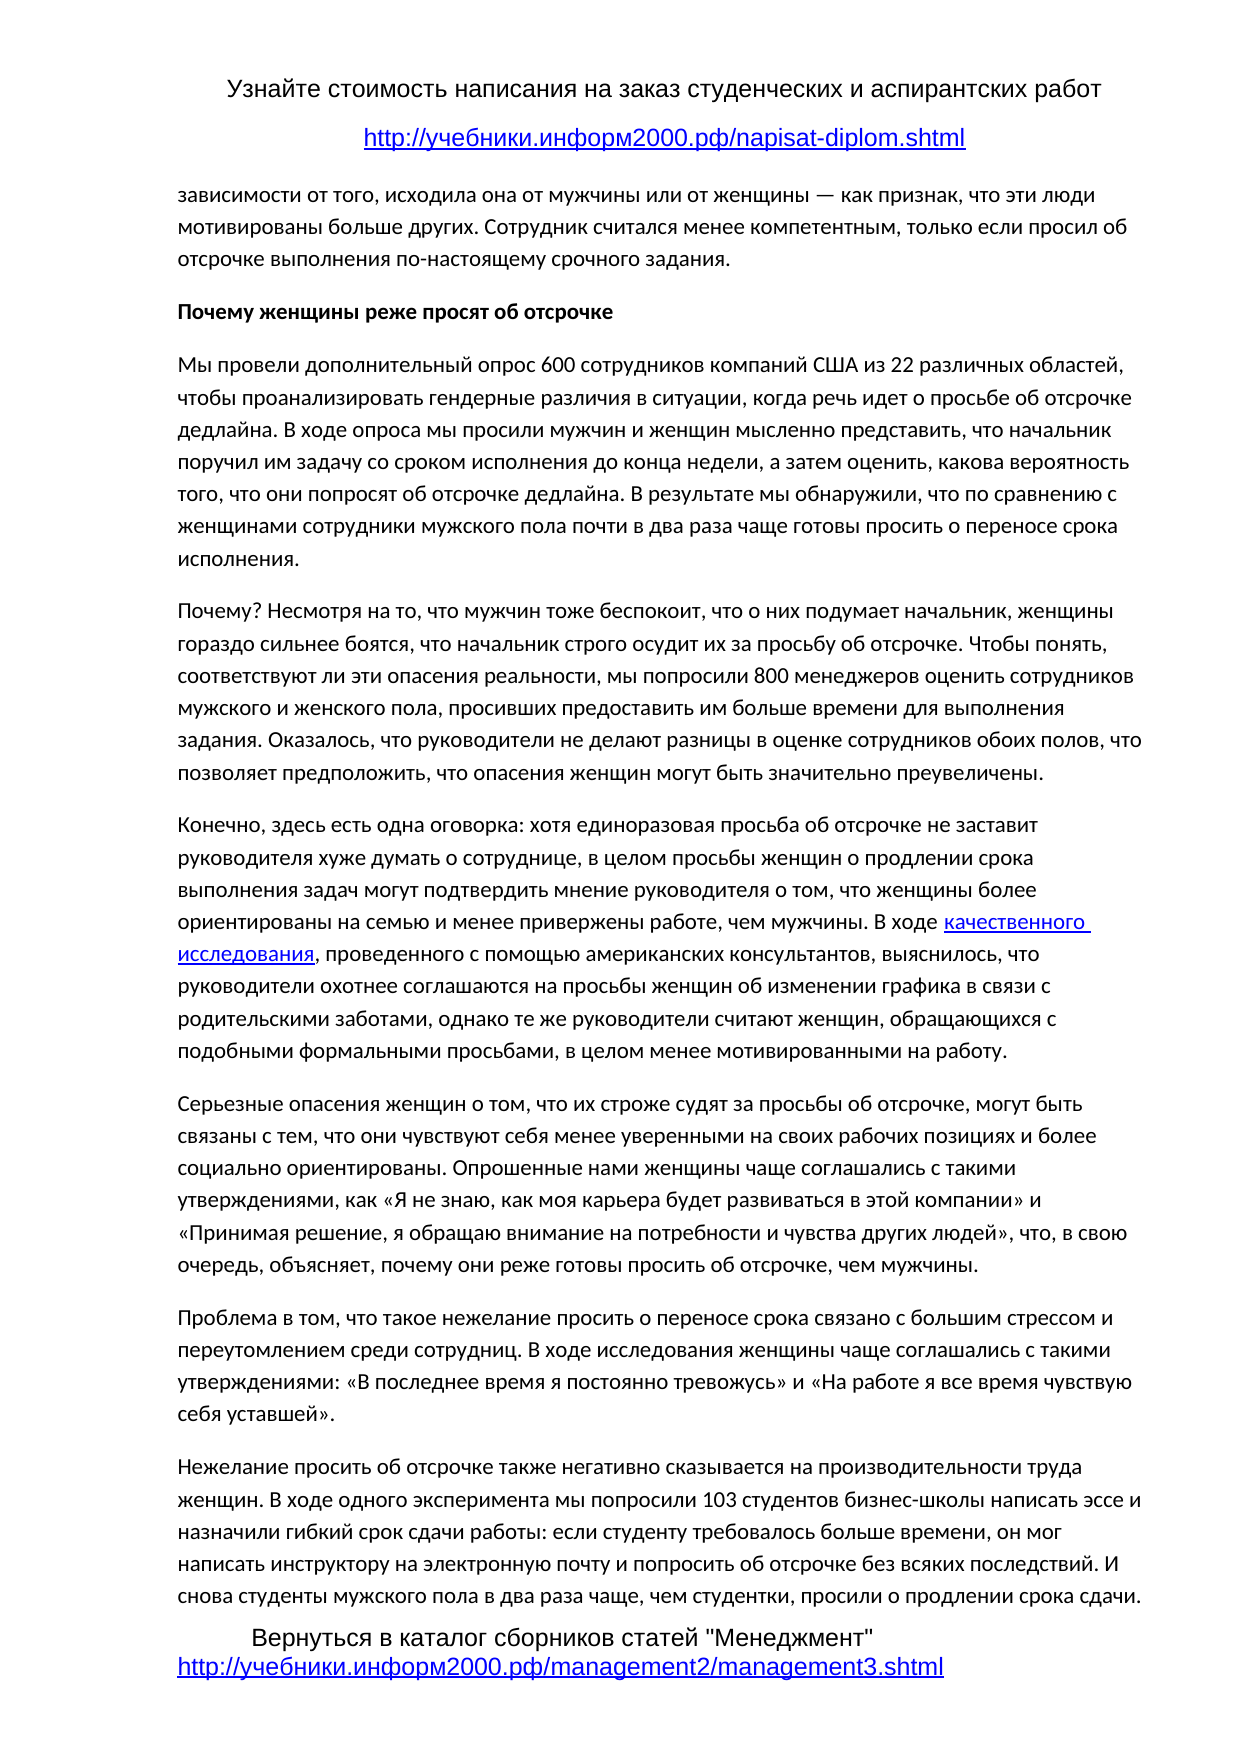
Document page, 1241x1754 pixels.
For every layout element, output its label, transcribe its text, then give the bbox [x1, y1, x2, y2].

text Мы провели дополнительный опрос 600 сотрудников компаний США из 22 различных областей, чтобы проанализировать гендерные различия в ситуации, когда речь идет о просьбе об отсрочке дедлайна. В ходе опроса мы просили мужчин и женщин мысленно представить, что начальник поручил им задачу со сроком исполнения до конца недели, а затем оценить, какова вероятность того, что они попросят об отсрочке дедлайна. В результате мы обнаружили, что по сравнению с женщинами сотрудники мужского пола почти в два раза чаще готовы просить о переносе срока исполнения. [177, 351, 1152, 572]
text Серьезные опасения женщин о том, что их строже судят за просьбы об отсрочке, могут быть связаны с тем, что они чувствуют себя менее уверенными на своих рабочих позициях и более социально ориентированы. Опрошенные нами женщины чаще соглашались с такими утверждениями, как «Я не знаю, как моя карьера будет развиваться в этой компании» и «Принимая решение, я обращаю внимание на потребности и чувства других людей», что, в свою очередь, объясняет, почему они реже готовы просить об отсрочке, чем мужчины. [177, 1089, 1152, 1278]
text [177, 1452, 1152, 1609]
text Конечно, здесь есть одна оговорка: хотя единоразовая просьба об отсрочке не заставит руководителя хуже думать о сотруднице, в целом просьбы женщин о продлении срока выполнения задач могут подтвердить мнение руководителя о том, что женщины более ориентированы на семью и менее привержены работе, чем мужчины. В ходе качественного исследования, проведенного с помощью американских консультантов, выяснилось, что руководители охотнее соглашаются на просьбы женщин об изменении графика в связи с родительскими заботами, однако те же руководители считают женщин, обращающихся с подобными формальными просьбами, в целом менее мотивированными на работу. [177, 811, 1152, 1064]
text Почему женщины реже просят об отсрочке [177, 297, 1152, 326]
text Почему? Несмотря на то, что мужчин тоже беспокоит, что о них подумает начальник, женщины гораздо сильнее боятся, что начальник строго осудит их за просьбу об отсрочке. Чтобы понять, соответствуют ли эти опасения реальности, мы попросили 800 менеджеров оценить сотрудников мужского и женского пола, просивших предоставить им больше времени для выполнения задания. Оказалось, что руководители не делают разницы в оценке сотрудников обоих полов, что позволяет предположить, что опасения женщин могут быть значительно преувеличены. [177, 597, 1152, 786]
text Проблема в том, что такое нежелание просить о переносе срока связано с большим стрессом и переутомлением среди сотрудниц. В ходе исследования женщины чаще соглашались с такими утверждениями: «В последнее время я постоянно тревожусь» и «На работе я все время чувствую себя уставшей». [177, 1303, 1152, 1427]
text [177, 180, 1152, 272]
